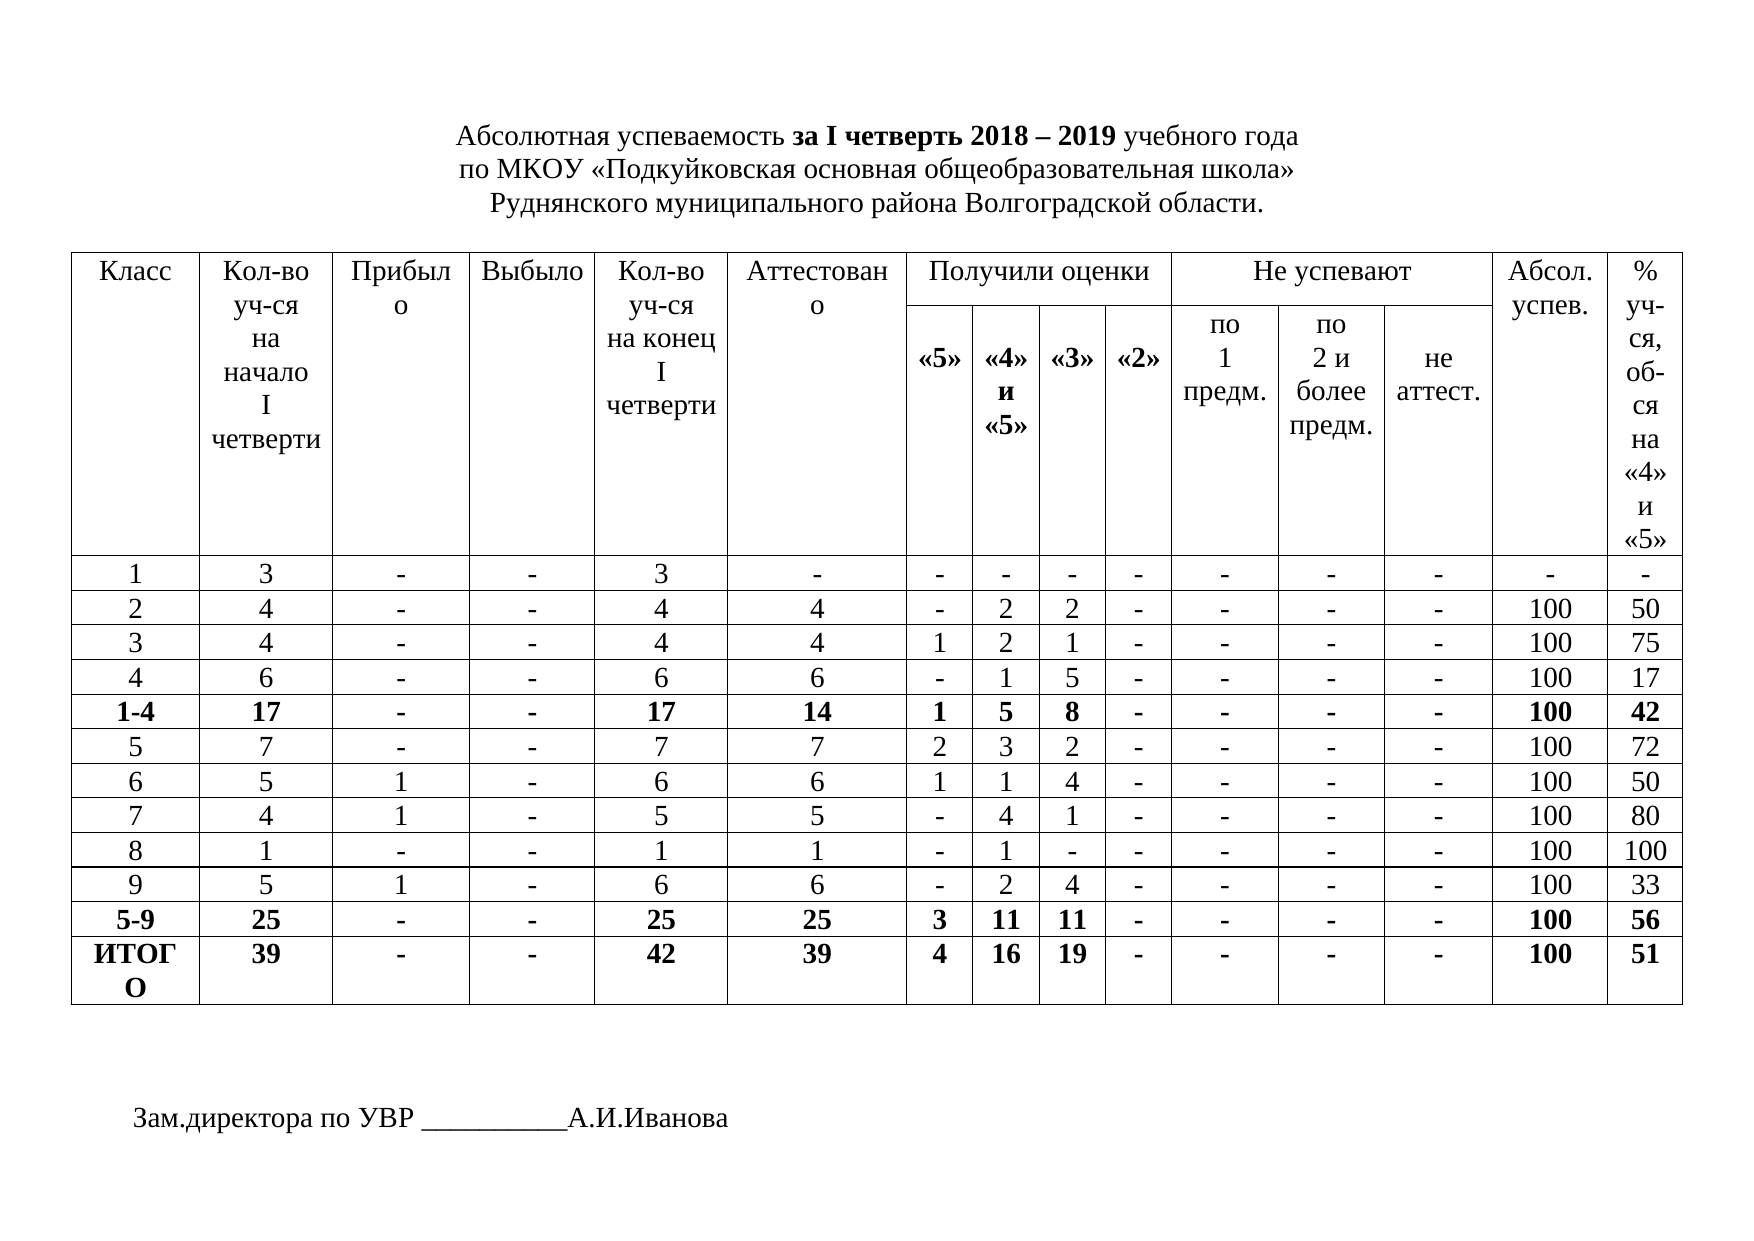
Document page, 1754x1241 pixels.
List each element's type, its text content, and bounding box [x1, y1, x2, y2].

table_cell - [1106, 868, 1171, 901]
table_cell 3 [595, 556, 727, 590]
table_cell - [1385, 729, 1492, 763]
table_cell 1 [973, 660, 1039, 693]
table_cell - [1172, 695, 1278, 728]
table_cell 6 [595, 660, 727, 693]
table_cell 6 [728, 764, 906, 797]
table_cell 1 [333, 798, 469, 832]
table_cell - [1106, 625, 1171, 659]
table_cell - [1172, 729, 1278, 763]
text Руднянского муниципального района Волгоградской области. [118, 185, 1636, 219]
table_cell - [1172, 660, 1278, 693]
table_cell 2 [1040, 591, 1105, 624]
table_cell 100 [1493, 729, 1607, 763]
table_cell 1 [1040, 625, 1105, 659]
table_cell - [1106, 556, 1171, 590]
table_cell 11 [1040, 902, 1105, 936]
table_cell - [1279, 764, 1384, 797]
table_cell 11 [973, 902, 1039, 936]
table_cell по 1 предм. [1172, 306, 1278, 555]
table_cell 100 [1493, 798, 1607, 832]
table_cell 9 [72, 868, 199, 901]
table_cell 100 [1493, 591, 1607, 624]
table_cell - [470, 798, 594, 832]
table_cell 19 [1040, 937, 1105, 1004]
table_cell 25 [595, 902, 727, 936]
table_cell - [1279, 695, 1384, 728]
table_cell - [1106, 937, 1171, 1004]
table_cell - [470, 902, 594, 936]
text Зам.директора по УВР __________А.И.Иванова [118, 1100, 1636, 1133]
table_cell - [1106, 591, 1171, 624]
table_cell 6 [728, 868, 906, 901]
table_cell 4 [1040, 868, 1105, 901]
table_cell - [470, 833, 594, 866]
table_cell - [907, 798, 972, 832]
table_cell - [1279, 625, 1384, 659]
table_cell 100 [1493, 937, 1607, 1004]
table_cell - [1172, 556, 1278, 590]
table_cell - [1279, 798, 1384, 832]
table_cell - [1106, 695, 1171, 728]
table_cell ИТОГО [72, 937, 199, 1004]
table_cell 2 [973, 868, 1039, 901]
table_cell - [1172, 591, 1278, 624]
table_cell 1 [907, 625, 972, 659]
table_cell 100 [1493, 660, 1607, 693]
table_cell - [1172, 937, 1278, 1004]
table_cell - [1106, 764, 1171, 797]
table_cell - [1279, 729, 1384, 763]
table_cell 16 [973, 937, 1039, 1004]
table_cell 5 [1040, 660, 1105, 693]
table_cell - [1172, 764, 1278, 797]
table_cell - [973, 556, 1039, 590]
table_cell 7 [595, 729, 727, 763]
table_cell 4 [200, 798, 332, 832]
table_cell 100 [1493, 695, 1607, 728]
table_cell 3 [973, 729, 1039, 763]
table_cell 8 [72, 833, 199, 866]
table_cell 1 [973, 764, 1039, 797]
table_cell 2 [973, 591, 1039, 624]
table_cell - [333, 625, 469, 659]
table_cell - [470, 625, 594, 659]
table_cell - [907, 660, 972, 693]
table_cell 17 [1608, 660, 1682, 693]
table_cell 1 [333, 764, 469, 797]
table_cell 3 [200, 556, 332, 590]
table_cell 4 [728, 591, 906, 624]
table_cell - [333, 937, 469, 1004]
table_cell 7 [72, 798, 199, 832]
table_cell - [470, 937, 594, 1004]
table_cell - [333, 556, 469, 590]
table_cell «2» [1106, 306, 1171, 555]
table_header Прибыло [333, 253, 469, 555]
table_cell - [1106, 798, 1171, 832]
table_cell - [1385, 833, 1492, 866]
table_cell 1 [595, 833, 727, 866]
table_cell 50 [1608, 764, 1682, 797]
table_header Не успевают [1172, 253, 1492, 305]
table_cell 39 [200, 937, 332, 1004]
table_cell - [907, 556, 972, 590]
table_header Получили оценки [907, 253, 1171, 305]
table_cell - [1385, 764, 1492, 797]
table_header Кол-во уч-ся на конец I четверти [595, 253, 727, 555]
table_cell 5 [200, 764, 332, 797]
table_cell - [1385, 695, 1492, 728]
table_cell - [333, 729, 469, 763]
table_cell - [1106, 833, 1171, 866]
table_cell - [333, 591, 469, 624]
text Абсолютная успеваемость за I четверть 2018 – 2019 учебного года [118, 118, 1636, 152]
table_cell 3 [72, 625, 199, 659]
table_cell «3» [1040, 306, 1105, 555]
table_cell - [1172, 902, 1278, 936]
table_cell 4 [72, 660, 199, 693]
table_cell «4» и «5» [973, 306, 1039, 555]
table_cell 42 [1608, 695, 1682, 728]
table_cell 1 [728, 833, 906, 866]
table_cell - [1279, 868, 1384, 901]
table_cell 2 [973, 625, 1039, 659]
table_cell 1-4 [72, 695, 199, 728]
table_cell - [333, 902, 469, 936]
table_cell 17 [200, 695, 332, 728]
table_cell 6 [200, 660, 332, 693]
table_cell - [1279, 833, 1384, 866]
table_cell - [1172, 798, 1278, 832]
table_cell 1 [907, 695, 972, 728]
table_cell 2 [1040, 729, 1105, 763]
table_cell - [1040, 556, 1105, 590]
table_cell 14 [728, 695, 906, 728]
table_cell 33 [1608, 868, 1682, 901]
table_cell 51 [1608, 937, 1682, 1004]
table_cell 4 [1040, 764, 1105, 797]
table_cell 5 [728, 798, 906, 832]
table_cell 100 [1493, 625, 1607, 659]
table_cell 4 [973, 798, 1039, 832]
text по МКОУ «Подкуйковская основная общеобразовательная школа» [118, 152, 1636, 185]
table_cell - [1385, 556, 1492, 590]
table_cell - [470, 764, 594, 797]
table_cell - [470, 556, 594, 590]
table_cell 5-9 [72, 902, 199, 936]
table_cell - [1279, 660, 1384, 693]
table_cell - [907, 868, 972, 901]
table_cell - [1279, 556, 1384, 590]
table_header % уч-ся, об-ся на «4» и «5» [1608, 253, 1682, 555]
table_cell 75 [1608, 625, 1682, 659]
table_cell 5 [72, 729, 199, 763]
table_cell - [728, 556, 906, 590]
table_cell «5» [907, 306, 972, 555]
table_cell 4 [200, 591, 332, 624]
table_cell - [1608, 556, 1682, 590]
table_cell 7 [728, 729, 906, 763]
table_cell 100 [1493, 764, 1607, 797]
table_cell 100 [1493, 833, 1607, 866]
table_cell - [470, 729, 594, 763]
table_cell 4 [907, 937, 972, 1004]
table_cell - [1385, 591, 1492, 624]
table_cell 1 [333, 868, 469, 901]
table_cell - [1385, 902, 1492, 936]
table_cell 3 [907, 902, 972, 936]
table_cell 56 [1608, 902, 1682, 936]
table_cell - [1040, 833, 1105, 866]
table_cell - [1493, 556, 1607, 590]
table_cell 1 [1040, 798, 1105, 832]
table_cell 4 [728, 625, 906, 659]
table_cell - [1106, 902, 1171, 936]
table_cell - [1385, 798, 1492, 832]
table_cell - [1106, 729, 1171, 763]
table_cell - [1385, 937, 1492, 1004]
table_cell 100 [1608, 833, 1682, 866]
table_cell 4 [595, 591, 727, 624]
table_cell - [1172, 625, 1278, 659]
table_cell - [1279, 902, 1384, 936]
table_cell - [1106, 660, 1171, 693]
table_cell - [470, 695, 594, 728]
table_cell - [907, 591, 972, 624]
table_header Аттестовано [728, 253, 906, 555]
table_cell 2 [907, 729, 972, 763]
table_cell 2 [72, 591, 199, 624]
table_cell - [1172, 833, 1278, 866]
table_cell 17 [595, 695, 727, 728]
table_cell 1 [200, 833, 332, 866]
table_cell 1 [72, 556, 199, 590]
table_cell 72 [1608, 729, 1682, 763]
table_header Выбыло [470, 253, 594, 555]
table_cell 42 [595, 937, 727, 1004]
table_cell 50 [1608, 591, 1682, 624]
table_cell 39 [728, 937, 906, 1004]
table_cell - [1385, 868, 1492, 901]
table_header Абсол. успев. [1493, 253, 1607, 555]
table_cell - [907, 833, 972, 866]
table_cell 6 [728, 660, 906, 693]
table_cell по 2 и более предм. [1279, 306, 1384, 555]
table_cell 6 [595, 868, 727, 901]
table_cell - [470, 591, 594, 624]
table_cell 100 [1493, 902, 1607, 936]
table_cell - [1385, 660, 1492, 693]
table_cell не аттест. [1385, 306, 1492, 555]
table_cell 25 [200, 902, 332, 936]
table_cell - [333, 660, 469, 693]
table_cell - [470, 868, 594, 901]
table_cell 25 [728, 902, 906, 936]
table_cell 7 [200, 729, 332, 763]
table_cell - [1279, 591, 1384, 624]
table_cell 80 [1608, 798, 1682, 832]
table_cell 1 [907, 764, 972, 797]
table_header Класс [72, 253, 199, 555]
table_cell 8 [1040, 695, 1105, 728]
table_cell 6 [72, 764, 199, 797]
table_cell 5 [200, 868, 332, 901]
table_cell 4 [200, 625, 332, 659]
table_cell 6 [595, 764, 727, 797]
table_cell - [470, 660, 594, 693]
table_cell 5 [973, 695, 1039, 728]
table_cell - [1385, 625, 1492, 659]
table_cell - [333, 833, 469, 866]
table_cell 4 [595, 625, 727, 659]
table_cell 5 [595, 798, 727, 832]
table_cell - [333, 695, 469, 728]
table_cell 1 [973, 833, 1039, 866]
table_cell - [1279, 937, 1384, 1004]
table_header Кол-во уч-ся на начало I четверти [200, 253, 332, 555]
table_cell 100 [1493, 868, 1607, 901]
table_cell - [1172, 868, 1278, 901]
